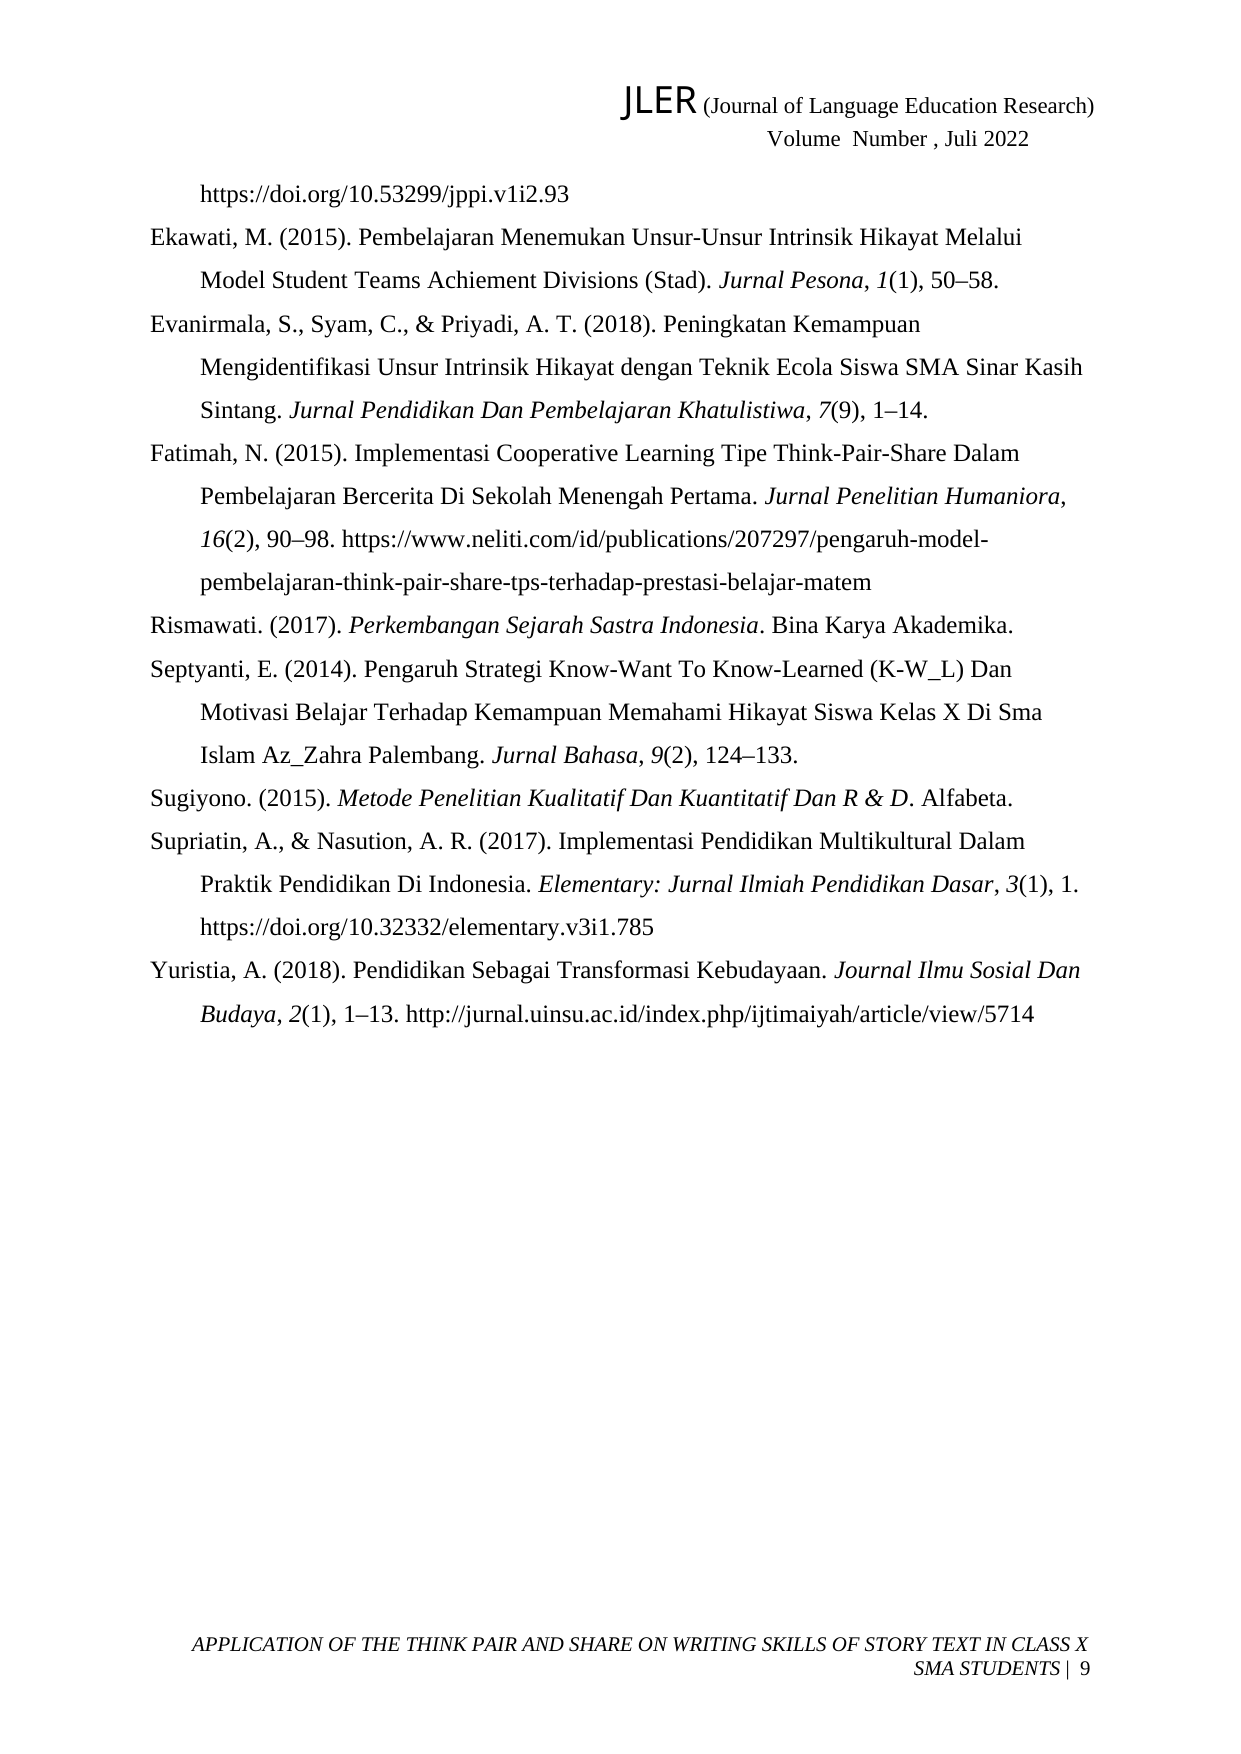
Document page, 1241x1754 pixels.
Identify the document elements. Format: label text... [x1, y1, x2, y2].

text Fatimah, N. (2015). Implementasi Cooperative Learning Tipe Think-Pair-Share Dalam Pembelajaran Bercerita Di Sekolah Menengah Pertama. Jurnal Penelitian Humaniora, 16(2), 90–98. https://www.neliti.com/id/publications/207297/pengaruh-model-pembelajaran-think-pair-share-tps-terhadap-prestasi-belajar-matem [150, 438, 1090, 596]
text Rismawati. (2017). Perkembangan Sejarah Sastra Indonesia. Bina Karya Akademika. [150, 611, 1090, 639]
text Supriatin, A., & Nasution, A. R. (2017). Implementasi Pendidikan Multikultural Dalam Praktik Pendidikan Di Indonesia. Elementary: Jurnal Ilmiah Pendidikan Dasar, 3(1), 1. https://doi.org/10.32332/elementary.v3i1.785 [150, 826, 1090, 941]
text Ekawati, M. (2015). Pembelajaran Menemukan Unsur-Unsur Intrinsik Hikayat Melalui Model Student Teams Achiement Divisions (Stad). Jurnal Pesona, 1(1), 50–58. [150, 222, 1090, 294]
text Sugiyono. (2015). Metode Penelitian Kualitatif Dan Kuantitatif Dan R & D. Alfabeta. [150, 783, 1090, 812]
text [150, 179, 1090, 208]
text Septyanti, E. (2014). Pengaruh Strategi Know-Want To Know-Learned (K-W_L) Dan Motivasi Belajar Terhadap Kemampuan Memahami Hikayat Siswa Kelas X Di Sma Islam Az_Zahra Palembang. Jurnal Bahasa, 9(2), 124–133. [150, 654, 1090, 769]
text Yuristia, A. (2018). Pendidikan Sebagai Transformasi Kebudayaan. Journal Ilmu Sosial Dan Budaya, 2(1), 1–13. http://jurnal.uinsu.ac.id/index.php/ijtimaiyah/article/view/5714 [150, 956, 1090, 1027]
text Evanirmala, S., Syam, C., & Priyadi, A. T. (2018). Peningkatan Kemampuan Mengidentifikasi Unsur Intrinsik Hikayat dengan Teknik Ecola Siswa SMA Sinar Kasih Sintang. Jurnal Pendidikan Dan Pembelajaran Khatulistiwa, 7(9), 1–14. [150, 309, 1090, 424]
